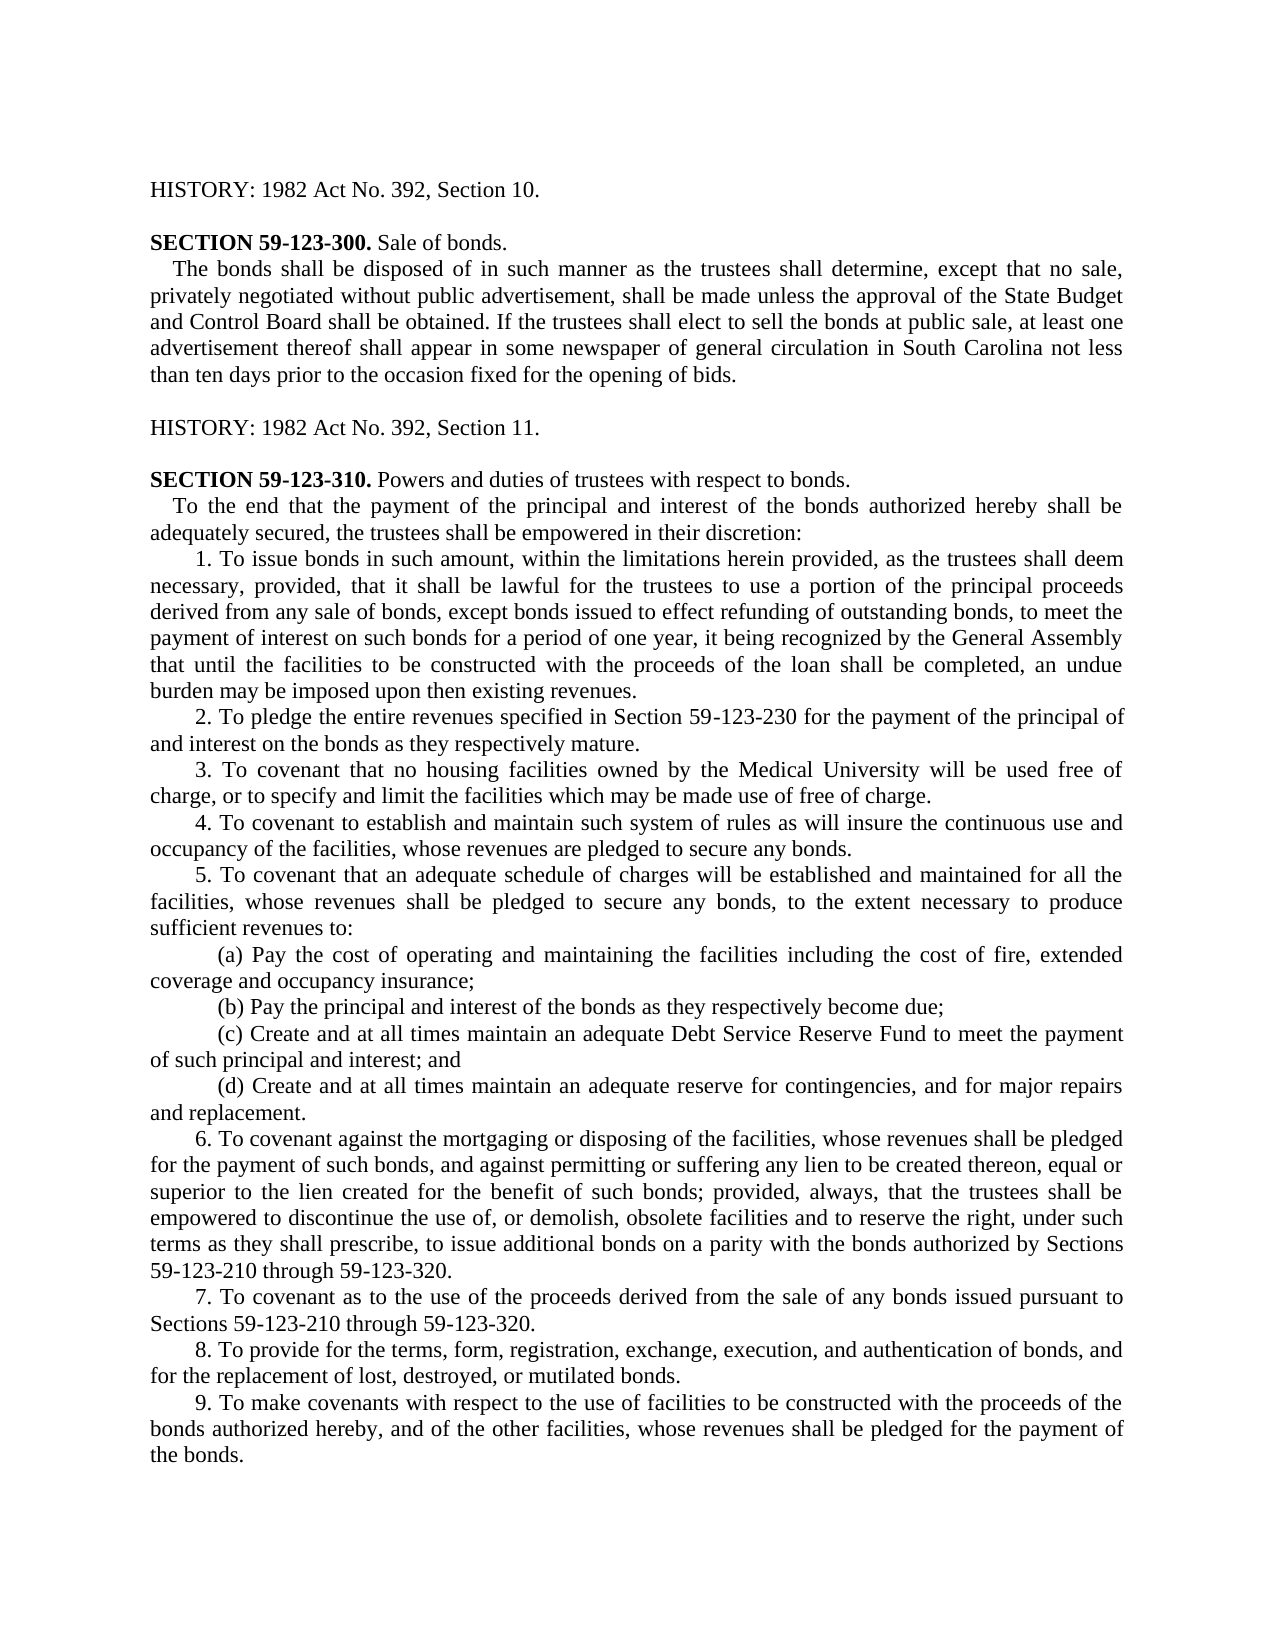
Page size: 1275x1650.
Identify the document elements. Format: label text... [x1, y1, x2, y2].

text To the end that the payment of the principal and interest of the bonds authorized hereby shall be adequately secured, the trustees shall be empowered in their discretion: [150, 493, 1125, 545]
text (a) Pay the cost of operating and maintaining the facilities including the cost of fire, extended coverage and occupancy insurance; [150, 941, 1125, 993]
text 7. To covenant as to the use of the proceeds derived from the sale of any bonds issued pursuant to Sections 59-123-210 through 59-123-320. [150, 1283, 1125, 1336]
text 6. To covenant against the mortgaging or disposing of the facilities, whose revenues shall be pledged for the payment of such bonds, and against permitting or suffering any lien to be created thereon, equal or superior to the lien created for the benefit of such bonds; provided, always, that the trustees shall be empowered to discontinue the use of, or demolish, obsolete facilities and to reserve the right, under such terms as they shall prescribe, to issue additional bonds on a parity with the bonds authorized by Sections 59-123-210 through 59-123-320. [150, 1125, 1125, 1283]
text 1. To issue bonds in such amount, within the limitations herein provided, as the trustees shall deem necessary, provided, that it shall be lawful for the trustees to use a portion of the principal proceeds derived from any sale of bonds, except bonds issued to effect refunding of outstanding bonds, to meet the payment of interest on such bonds for a period of one year, it being recognized by the General Assembly that until the facilities to be constructed with the proceeds of the loan shall be completed, an undue burden may be imposed upon then existing revenues. [150, 545, 1125, 703]
text 8. To provide for the terms, form, registration, exchange, execution, and authentication of bonds, and for the replacement of lost, destroyed, or mutilated bonds. [150, 1336, 1125, 1389]
text 5. To covenant that an adequate schedule of charges will be established and maintained for all the facilities, whose revenues shall be pledged to secure any bonds, to the extent necessary to produce sufficient revenues to: [150, 862, 1125, 941]
text (b) Pay the principal and interest of the bonds as they respectively become due; [150, 993, 1125, 1020]
text HISTORY: 1982 Act No. 392, Section 11. [150, 413, 1125, 440]
text SECTION 59-123-310. Powers and duties of trustees with respect to bonds. [150, 466, 1125, 493]
text 4. To covenant to establish and maintain such system of rules as will insure the continuous use and occupancy of the facilities, whose revenues are pledged to secure any bonds. [150, 809, 1125, 862]
text (d) Create and at all times maintain an adequate reserve for contingencies, and for major repairs and replacement. [150, 1072, 1125, 1125]
text 3. To covenant that no housing facilities owned by the Medical University will be used free of charge, or to specify and limit the facilities which may be made use of free of charge. [150, 756, 1125, 809]
text The bonds shall be disposed of in such manner as the trustees shall determine, except that no sale, privately negotiated without public advertisement, shall be made unless the approval of the State Budget and Control Board shall be obtained. If the trustees shall elect to sell the bonds at public sale, at least one advertisement thereof shall appear in some newspaper of general circulation in South Carolina not less than ten days prior to the occasion fixed for the opening of bids. [150, 255, 1125, 387]
text SECTION 59-123-300. Sale of bonds. [150, 229, 1125, 255]
text 9. To make covenants with respect to the use of facilities to be constructed with the proceeds of the bonds authorized hereby, and of the other facilities, whose revenues shall be pledged for the payment of the bonds. [150, 1389, 1125, 1468]
text 2. To pledge the entire revenues specified in Section 59-123-230 for the payment of the principal of and interest on the bonds as they respectively mature. [150, 703, 1125, 756]
text (c) Create and at all times maintain an adequate Debt Service Reserve Fund to meet the payment of such principal and interest; and [150, 1020, 1125, 1072]
text HISTORY: 1982 Act No. 392, Section 10. [150, 176, 1125, 203]
